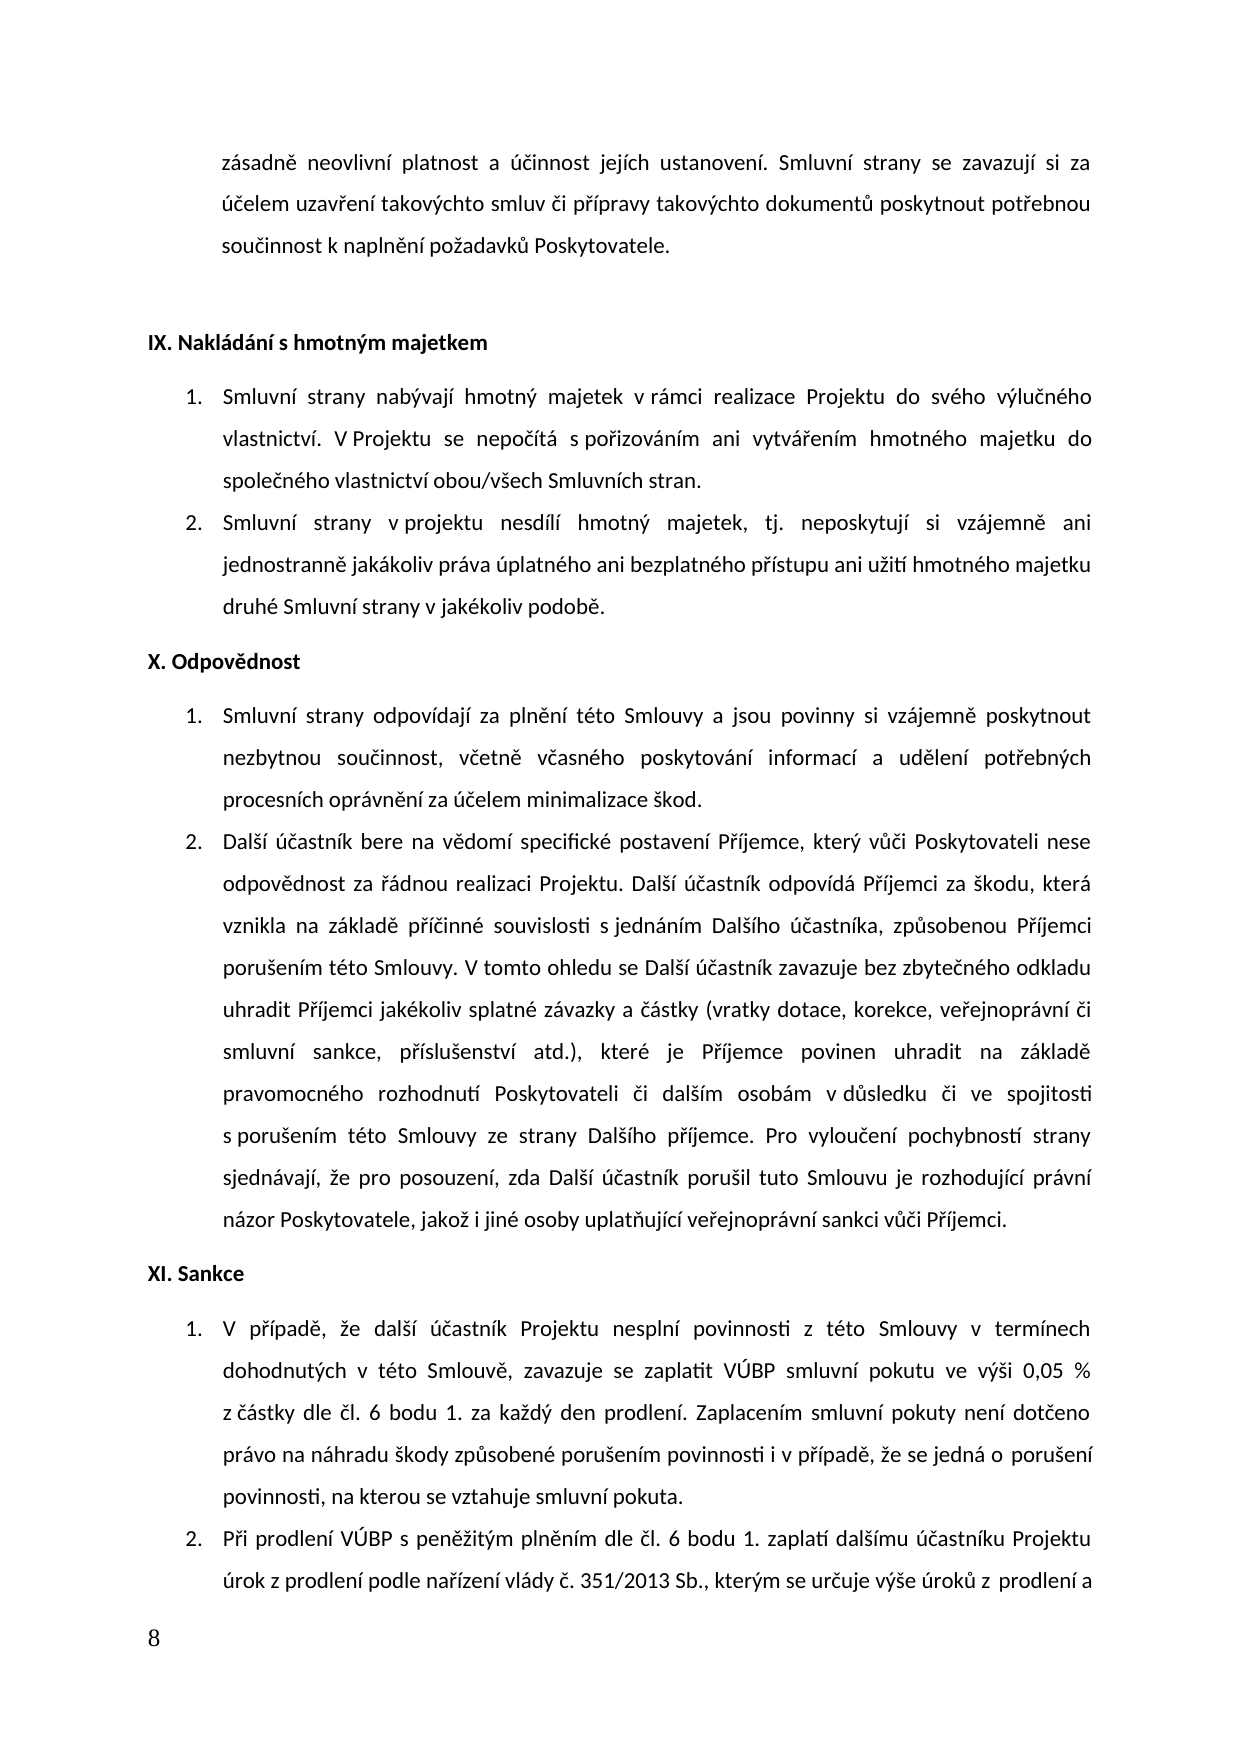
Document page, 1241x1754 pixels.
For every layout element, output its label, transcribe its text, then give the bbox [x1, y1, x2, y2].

text Další účastník bere na vědomí specifické postavení Příjemce, který vůči Poskytovateli nese odpovědnost za řádnou realizaci Projektu. Další účastník odpovídá Příjemci za škodu, která vznikla na základě příčinné souvislosti s jednáním Dalšího účastníka, způsobenou Příjemci porušením této Smlouvy. V tomto ohledu se Další účastník zavazuje bez zbytečného odkladu uhradit Příjemci jakékoliv splatné závazky a částky (vratky dotace, korekce, veřejnoprávní či smluvní sankce, příslušenství atd.), které je Příjemce povinen uhradit na základě pravomocného rozhodnutí Poskytovateli či dalším osobám v důsledku či ve spojitosti s porušením této Smlouvy ze strany Dalšího příjemce. Pro vyloučení pochybností strany sjednávají, že pro posouzení, zda Další účastník porušil tuto Smlouvu je rozhodující právní názor Poskytovatele, jakož i jiné osoby uplatňující veřejnoprávní sankci vůči Příjemci. [185, 827, 1093, 1233]
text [177, 148, 1093, 259]
list Smluvní strany odpovídají za plnění této Smlouvy a jsou povinny si vzájemně poskytnout nezbytnou součinnost, včetně včasného poskytování informací a udělení potřebných procesních oprávnění za účelem minimalizace škod. [185, 701, 1093, 813]
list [185, 1524, 1093, 1594]
list Smluvní strany nabývají hmotný majetek v rámci realizace Projektu do svého výlučného vlastnictví. V Projektu se nepočítá s pořizováním ani vytvářením hmotného majetku do společného vlastnictví obou/všech Smluvních stran. [185, 382, 1093, 494]
text XI. Sankce [148, 1259, 1093, 1288]
text X. Odpovědnost [148, 647, 1093, 675]
list V případě, že další účastník Projektu nesplní povinnosti z této Smlouvy v termínech dohodnutých v této Smlouvě, zavazuje se zaplatit VÚBP smluvní pokutu ve výši 0,05 % z částky dle čl. 6 bodu 1. za každý den prodlení. Zaplacením smluvní pokuty není dotčeno právo na náhradu škody způsobené porušením povinnosti i v případě, že se jedná o porušení povinnosti, na kterou se vztahuje smluvní pokuta. [185, 1314, 1093, 1510]
text IX. Nakládání s hmotným majetkem [148, 328, 1093, 356]
list Smluvní strany v projektu nesdílí hmotný majetek, tj. neposkytují si vzájemně ani jednostranně jakákoliv práva úplatného ani bezplatného přístupu ani užití hmotného majetku druhé Smluvní strany v jakékoliv podobě. [185, 508, 1093, 620]
